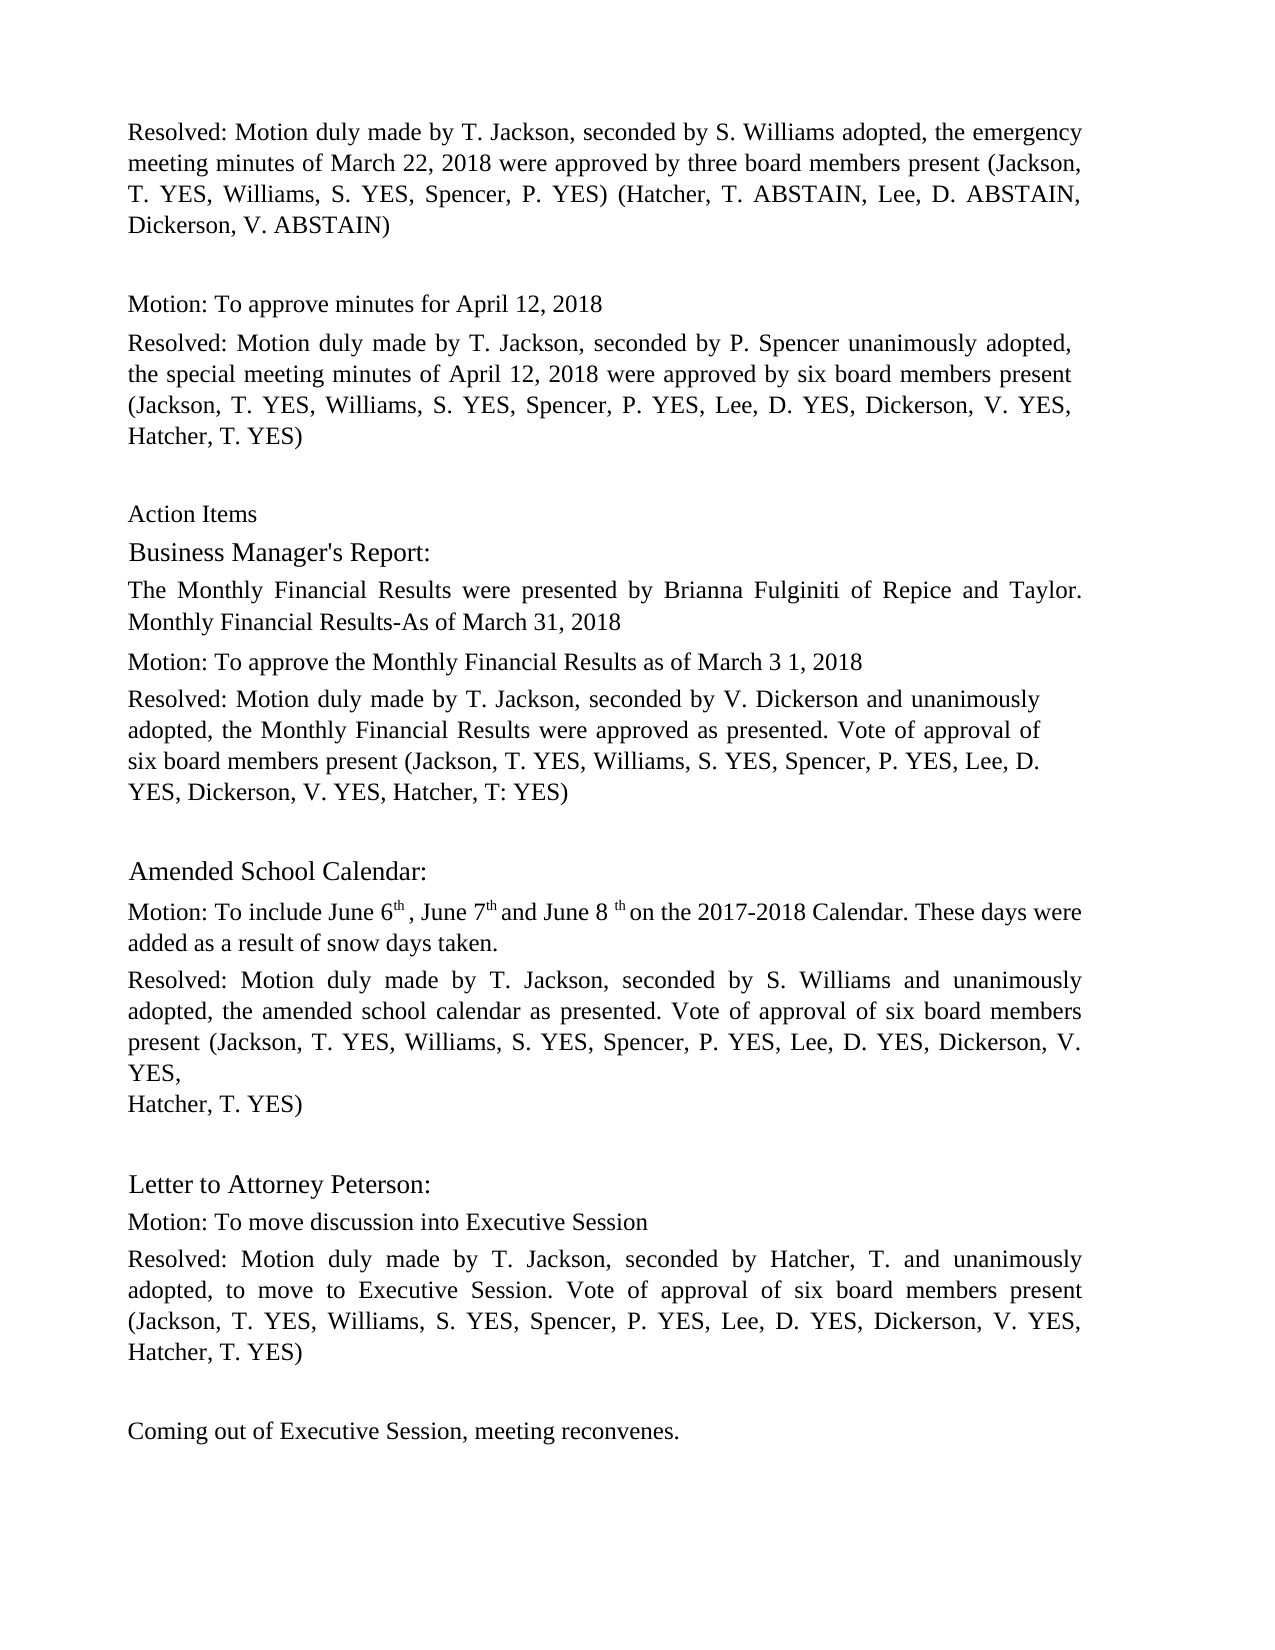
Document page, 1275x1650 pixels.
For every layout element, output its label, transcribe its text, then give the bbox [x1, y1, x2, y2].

text Motion: To approve minutes for April 12, 2018 [127, 289, 1083, 318]
text Resolved: Motion duly made by T. Jackson, seconded by Hatcher, T. and unanimously adopted, to move to Executive Session. Vote of approval of six board members present (Jackson, T. YES, Williams, S. YES, Spencer, P. YES, Lee, D. YES, Dickerson, V. YES, Hatcher, T. YES) [127, 1244, 1083, 1366]
text The Monthly Financial Results were presented by Brianna Fulginiti of Repice and Taylor. Monthly Financial Results-As of March 31, 2018 [127, 576, 1083, 635]
text Resolved: Motion duly made by T. Jackson, seconded by V. Dickerson and unanimously adopted, the Monthly Financial Results were approved as presented. Vote of approval of six board members present (Jackson, T. YES, Williams, S. YES, Spencer, P. YES, Lee, D. YES, Dickerson, V. YES, Hatcher, T: YES) [127, 684, 1041, 806]
text Resolved: Motion duly made by T. Jackson, seconded by P. Spencer unanimously adopted, the special meeting minutes of April 12, 2018 were approved by six board members present (Jackson, T. YES, Williams, S. YES, Spencer, P. YES, Lee, D. YES, Dickerson, V. YES, Hatcher, T. YES) [127, 328, 1072, 450]
text Amended School Calendar: [128, 856, 1087, 887]
text Hatcher, T. YES) [127, 1089, 1083, 1118]
text Motion: To approve the Monthly Financial Results as of March 3 1, 2018 [127, 647, 1083, 675]
text Business Manager's Report: [128, 536, 1087, 568]
text Letter to Attorney Peterson: [128, 1168, 1087, 1199]
text Resolved: Motion duly made by T. Jackson, seconded by S. Williams adopted, the emergency meeting minutes of March 22, 2018 were approved by three board members present (Jackson, T. YES, Williams, S. YES, Spencer, P. YES) (Hatcher, T. ABSTAIN, Lee, D. ABSTAIN, Dickerson, V. ABSTAIN) [127, 117, 1083, 239]
text Motion: To move discussion into Executive Session [127, 1207, 1083, 1236]
text Coming out of Executive Session, meeting reconvenes. [127, 1416, 1083, 1444]
text Action Items [127, 499, 1083, 528]
text Motion: To include June 6th , June 7th and June 8 th on the 2017-2018 Calendar. These days were added as a result of snow days taken. [127, 897, 1083, 957]
text Resolved: Motion duly made by T. Jackson, seconded by S. Williams and unanimously adopted, the amended school calendar as presented. Vote of approval of six board members present (Jackson, T. YES, Williams, S. YES, Spencer, P. YES, Lee, D. YES, Dickerson, V. YES, [127, 965, 1083, 1087]
